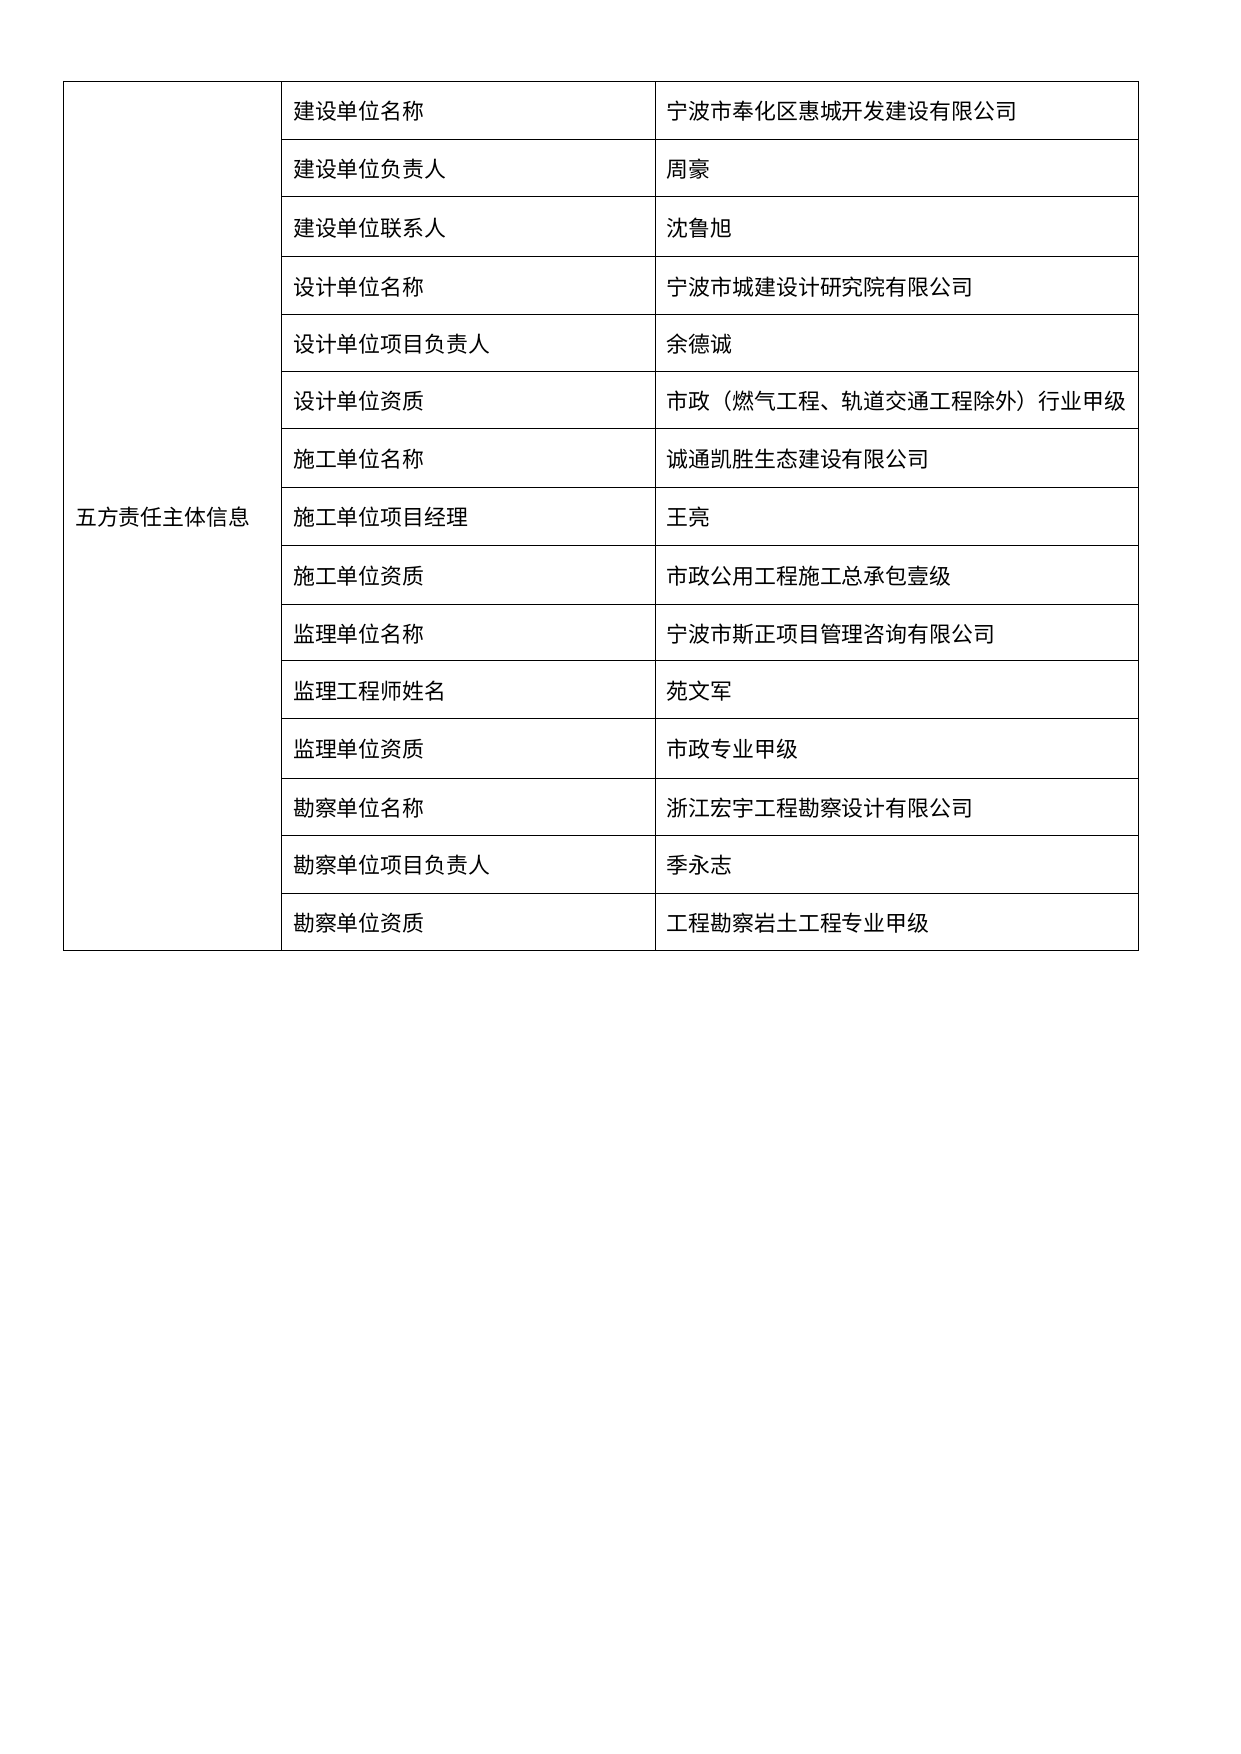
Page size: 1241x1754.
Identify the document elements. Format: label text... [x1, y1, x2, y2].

table_cell 建设单位负责人 [282, 140, 655, 196]
table_cell 施工单位名称 [282, 429, 655, 487]
table_cell 苑文军 [656, 661, 1138, 718]
table_cell 诚通凯胜生态建设有限公司 [656, 429, 1138, 487]
table_cell 监理工程师姓名 [282, 661, 655, 718]
table_cell 沈鲁旭 [656, 197, 1138, 256]
table_cell 施工单位资质 [282, 546, 655, 603]
table_cell 市政专业甲级 [656, 719, 1138, 778]
table_cell 宁波市城建设计研究院有限公司 [656, 257, 1138, 313]
table_cell 监理单位资质 [282, 719, 655, 778]
table_cell 季永志 [656, 836, 1138, 892]
table_cell 设计单位资质 [282, 372, 655, 428]
table_cell 工程勘察岩土工程专业甲级 [656, 894, 1138, 950]
table_cell 浙江宏宇工程勘察设计有限公司 [656, 779, 1138, 835]
table_cell 市政（燃气工程、轨道交通工程除外）行业甲级 [656, 372, 1138, 428]
table_cell 监理单位名称 [282, 605, 655, 660]
table_cell 宁波市斯正项目管理咨询有限公司 [656, 605, 1138, 660]
table_cell 勘察单位项目负责人 [282, 836, 655, 892]
table_cell 王亮 [656, 488, 1138, 545]
table_header 建设单位名称 [282, 82, 655, 139]
table_cell 勘察单位名称 [282, 779, 655, 835]
table_cell 勘察单位资质 [282, 894, 655, 950]
table_cell 建设单位联系人 [282, 197, 655, 256]
table_header 五方责任主体信息 [64, 82, 281, 950]
table_cell 余德诚 [656, 315, 1138, 371]
table_header 宁波市奉化区惠城开发建设有限公司 [656, 82, 1138, 139]
table_cell 设计单位项目负责人 [282, 315, 655, 371]
table_cell 设计单位名称 [282, 257, 655, 313]
table_cell 市政公用工程施工总承包壹级 [656, 546, 1138, 603]
table_cell 周豪 [656, 140, 1138, 196]
table_cell 施工单位项目经理 [282, 488, 655, 545]
